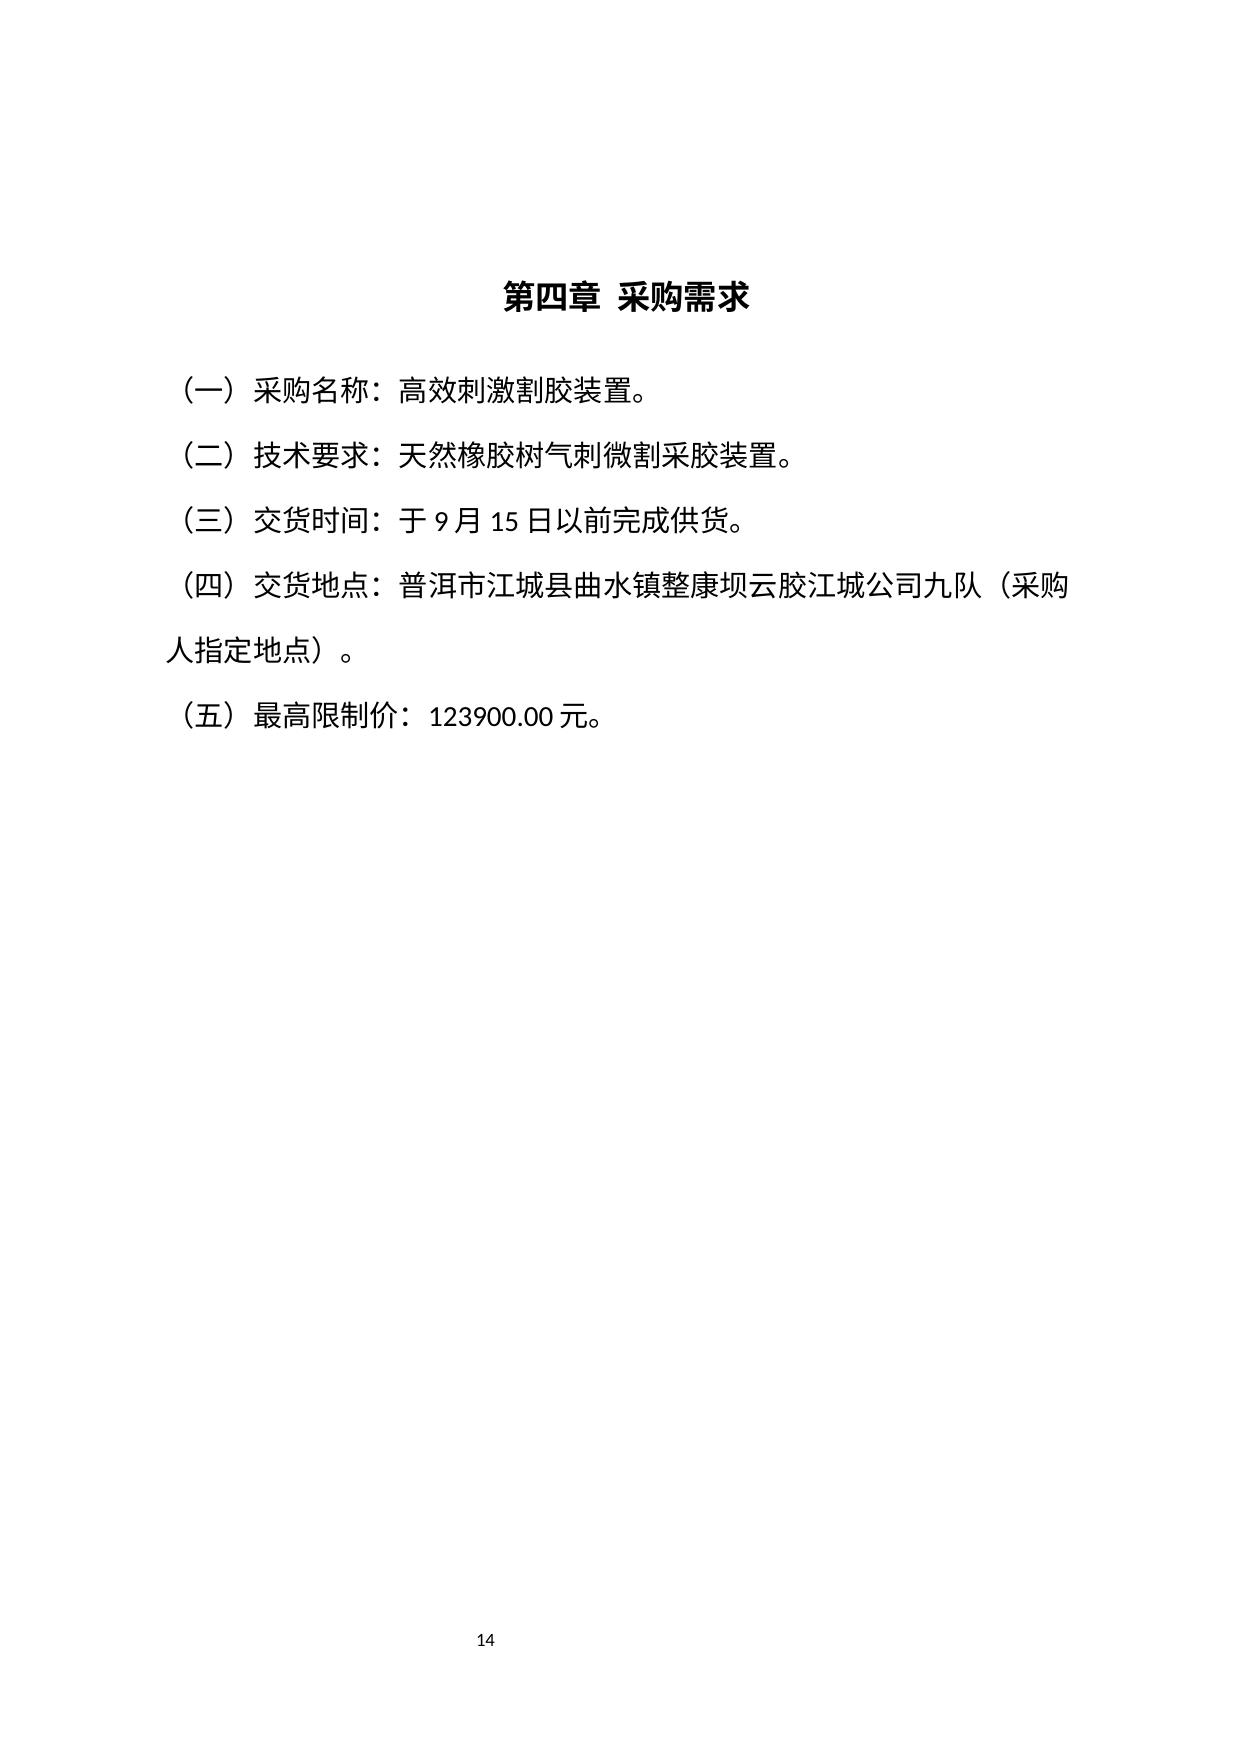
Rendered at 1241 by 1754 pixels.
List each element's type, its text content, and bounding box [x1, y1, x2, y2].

list （一）采购名称：高效刺激割胶装置。 [165, 356, 1087, 421]
text （三）交货时间：于9月15日以前完成供货。 [165, 486, 1087, 551]
text （二）技术要求：天然橡胶树气刺微割采胶装置。 [165, 421, 1087, 486]
subtitle 第四章 采购需求 [165, 262, 1087, 327]
text （四）交货地点：普洱市江城县曲水镇整康坝云胶江城公司九队（采购人指定地点）。 [165, 551, 1087, 681]
text （五）最高限制价：123900.00元。 [165, 681, 1087, 746]
